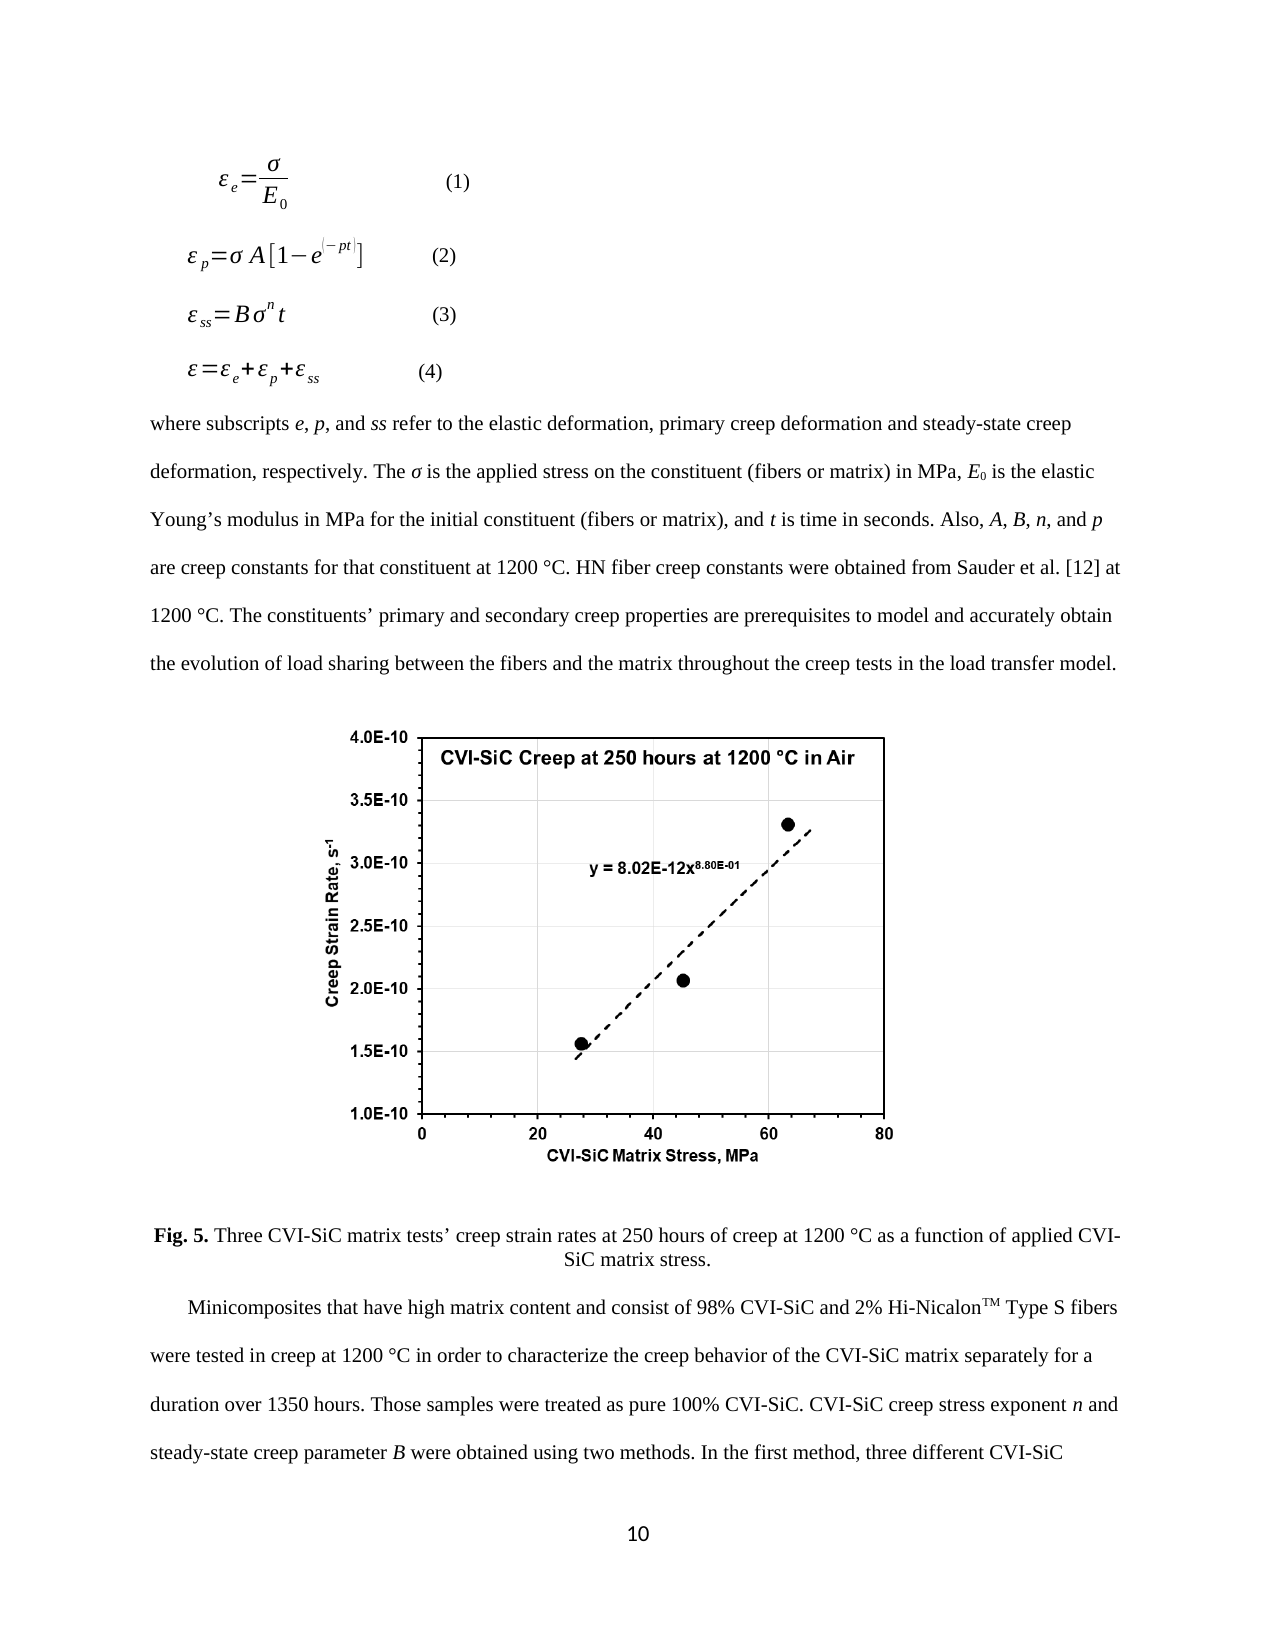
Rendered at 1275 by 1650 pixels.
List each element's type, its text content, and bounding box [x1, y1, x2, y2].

text Fig. 5. Three CVI-SiC matrix tests’ creep strain rates at 250 hours of creep at 1200 °C as a function of applied CVI-SiC matrix stress. [150, 1223, 1125, 1271]
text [150, 1295, 1125, 1464]
picture [306, 725, 902, 1175]
text (3) [150, 296, 1125, 331]
text (2) [150, 237, 1125, 272]
text (4) where subscripts e, p, and ss refer to the elastic deformation, primary creep deformation and steady-state creep deformation, respectively. The σ is the applied stress on the constituent (fibers or matrix) in MPa, E0 is the elastic Young’s modulus in MPa for the initial constituent (fibers or matrix), and t is time in seconds. Also, A, B, n, and p are creep constants for that constituent at 1200 °C. HN fiber creep constants were obtained from Sauder et al. [12] at 1200 °C. The constituents’ primary and secondary creep properties are prerequisites to model and accurately obtain the evolution of load sharing between the fibers and the matrix throughout the creep tests in the load transfer model. [150, 355, 1125, 675]
text (1) [150, 150, 1125, 213]
